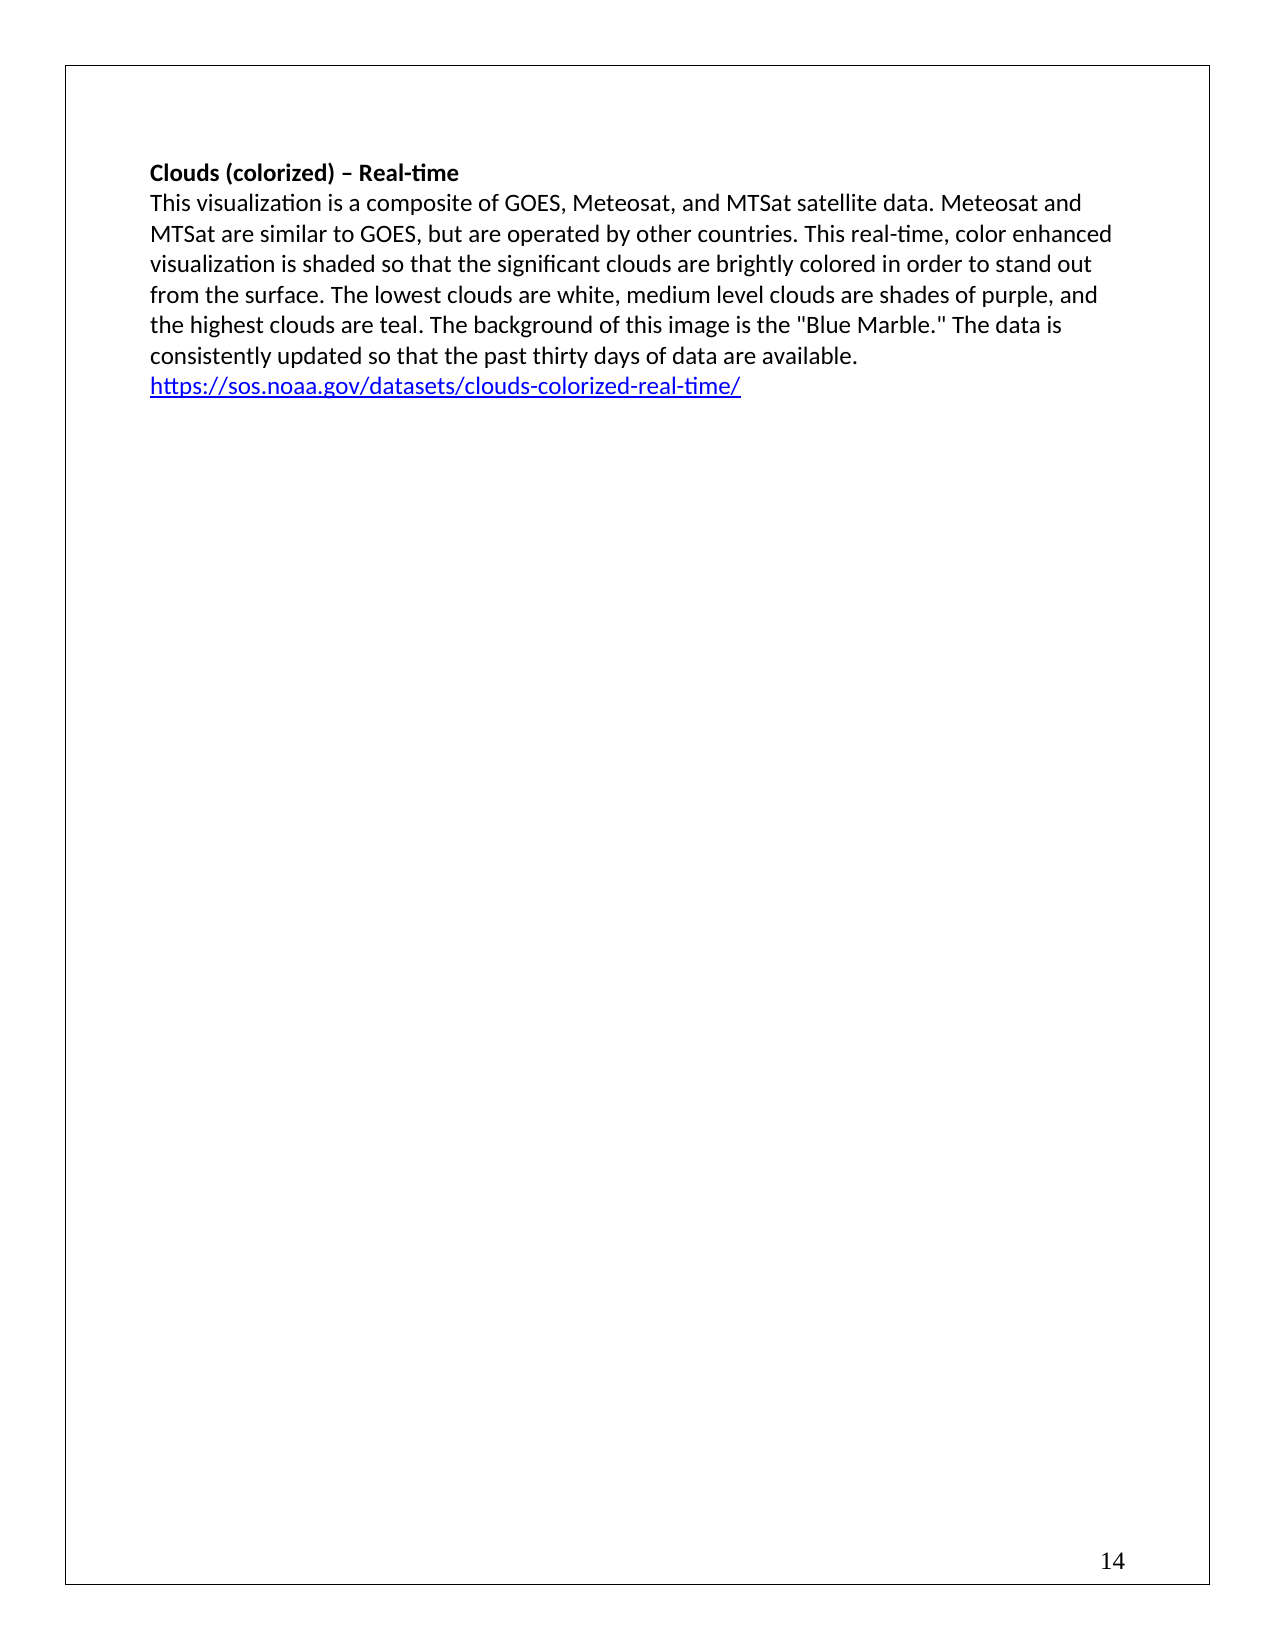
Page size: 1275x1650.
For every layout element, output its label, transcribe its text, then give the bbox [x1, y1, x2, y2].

text Clouds (colorized) – Real-time [150, 157, 1125, 187]
text This visualization is a composite of GOES, Meteosat, and MTSat satellite data. Meteosat and MTSat are similar to GOES, but are operated by other countries. This real-time, color enhanced visualization is shaded so that the significant clouds are brightly colored in order to stand out from the surface. The lowest clouds are white, medium level clouds are shades of purple, and the highest clouds are teal. The background of this image is the "Blue Marble." The data is consistently updated so that the past thirty days of data are available. [150, 187, 1125, 370]
text https://sos.noaa.gov/datasets/clouds-colorized-real-time/ [150, 370, 1125, 401]
